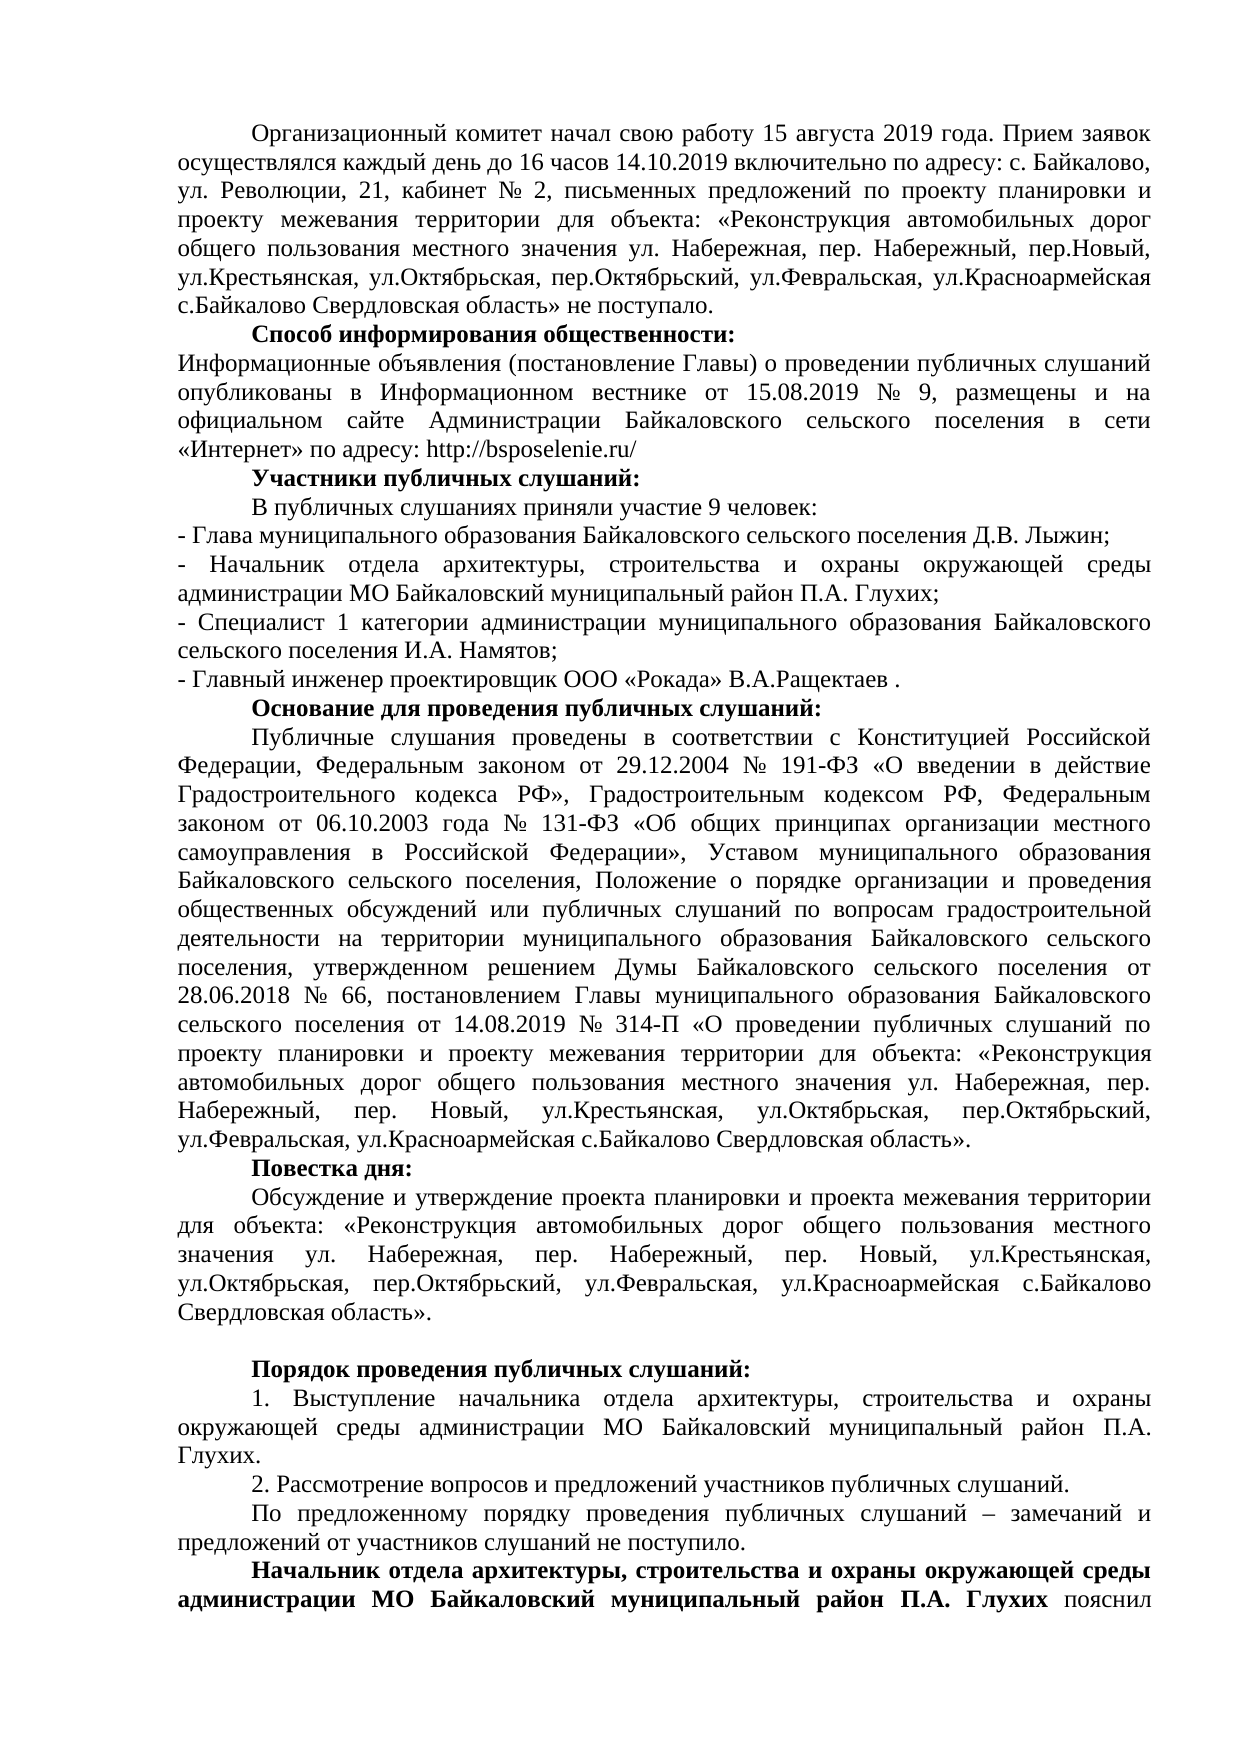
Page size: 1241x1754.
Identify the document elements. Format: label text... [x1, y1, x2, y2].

text - Специалист 1 категории администрации муниципального образования Байкаловского сельского поселения И.А. Намятов; [177, 607, 1152, 664]
text Информационные объявления (постановление Главы) о проведении публичных слушаний опубликованы в Информационном вестнике от 15.08.2019 № 9, размещены и на официальном сайте Администрации Байкаловского сельского поселения в сети «Интернет» по адресу: http://bsposelenie.ru/ [177, 348, 1152, 463]
text Участники публичных слушаний: [177, 463, 1152, 492]
text Способ информирования общественности: [177, 319, 1152, 348]
text - Главный инженер проектировщик ООО «Рокада» В.А.Ращектаев . [177, 664, 1152, 693]
text Обсуждение и утверждение проекта планировки и проекта межевания территории для объекта: «Реконструкция автомобильных дорог общего пользования местного значения ул. Набережная, пер. Набережный, пер. Новый, ул.Крестьянская, ул.Октябрьская, пер.Октябрьский, ул.Февральская, ул.Красноармейская с.Байкалово Свердловская область». [177, 1182, 1152, 1326]
text В публичных слушаниях приняли участие 9 человек: [177, 492, 1152, 521]
text 2. Рассмотрение вопросов и предложений участников публичных слушаний. [251, 1469, 1152, 1498]
text По предложенному порядку проведения публичных слушаний – замечаний и предложений от участников слушаний не поступило. [177, 1498, 1152, 1556]
text - Глава муниципального образования Байкаловского сельского поселения Д.В. Лыжин; [177, 521, 1152, 549]
text Порядок проведения публичных слушаний: [177, 1354, 1152, 1383]
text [177, 1556, 1152, 1613]
text - Начальник отдела архитектуры, строительства и охраны окружающей среды администрации МО Байкаловский муниципальный район П.А. Глухих; [177, 549, 1152, 607]
text Повестка дня: [177, 1153, 1152, 1182]
text Основание для проведения публичных слушаний: [177, 693, 1152, 722]
text Организационный комитет начал свою работу 15 августа 2019 года. Прием заявок осуществлялся каждый день до 16 часов 14.10.2019 включительно по адресу: с. Байкалово, ул. Революции, 21, кабинет № 2, письменных предложений по проекту планировки и проекту межевания территории для объекта: «Реконструкция автомобильных дорог общего пользования местного значения ул. Набережная, пер. Набережный, пер.Новый, ул.Крестьянская, ул.Октябрьская, пер.Октябрьский, ул.Февральская, ул.Красноармейская с.Байкалово Свердловская область» не поступало. [177, 118, 1152, 319]
text Публичные слушания проведены в соответствии с Конституцией Российской Федерации, Федеральным законом от 29.12.2004 № 191-ФЗ «О введении в действие Градостроительного кодекса РФ», Градостроительным кодексом РФ, Федеральным законом от 06.10.2003 года № 131-ФЗ «Об общих принципах организации местного самоуправления в Российской Федерации», Уставом муниципального образования Байкаловского сельского поселения, Положение о порядке организации и проведения общественных обсуждений или публичных слушаний по вопросам градостроительной деятельности на территории муниципального образования Байкаловского сельского поселения, утвержденном решением Думы Байкаловского сельского поселения от 28.06.2018 № 66, постановлением Главы муниципального образования Байкаловского сельского поселения от 14.08.2019 № 314-П «О проведении публичных слушаний по проекту планировки и проекту межевания территории для объекта: «Реконструкция автомобильных дорог общего пользования местного значения ул. Набережная, пер. Набережный, пер. Новый, ул.Крестьянская, ул.Октябрьская, пер.Октябрьский, ул.Февральская, ул.Красноармейская с.Байкалово Свердловская область». [177, 722, 1152, 1153]
text 1. Выступление начальника отдела архитектуры, строительства и охраны окружающей среды администрации МО Байкаловский муниципальный район П.А. Глухих. [177, 1383, 1152, 1469]
